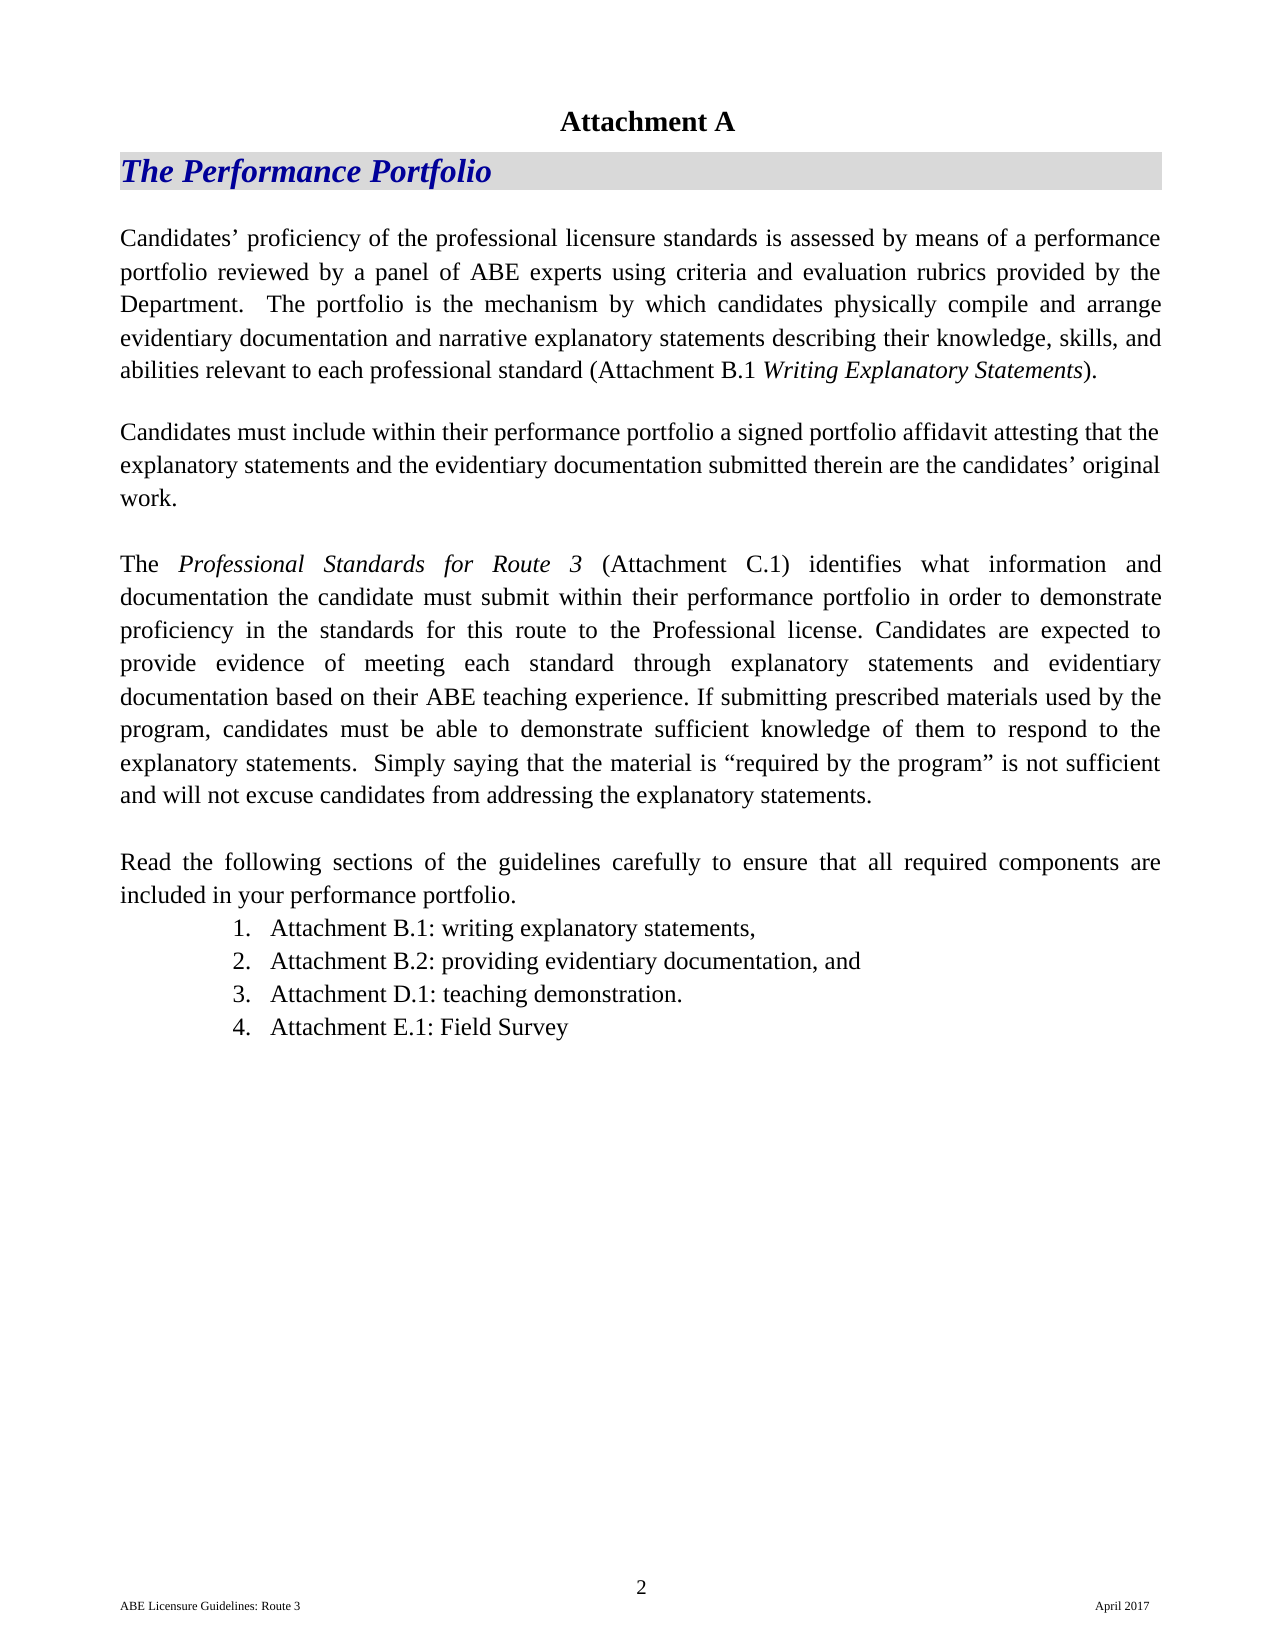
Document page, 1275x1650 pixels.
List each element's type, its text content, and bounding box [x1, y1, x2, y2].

subtitle Attachment A [120, 104, 1175, 137]
text Candidates must include within their performance portfolio a signed portfolio affidavit attesting that the explanatory statements and the evidentiary documentation submitted therein are the candidates’ original work. [120, 417, 1162, 512]
list Attachment D.1: teaching demonstration. [232, 979, 1162, 1007]
text The Professional Standards for Route 3 (Attachment C.1) identifies what information and documentation the candidate must submit within their performance portfolio in order to demonstrate proficiency in the standards for this route to the Professional license. Candidates are expected to provide evidence of meeting each standard through explanatory statements and evidentiary documentation based on their ABE teaching experience. If submitting prescribed materials used by the program, candidates must be able to demonstrate sufficient knowledge of them to respond to the explanatory statements. Simply saying that the material is “required by the program” is not sufficient and will not excuse candidates from addressing the explanatory statements. [120, 549, 1162, 809]
list Attachment B.1: writing explanatory statements, [232, 913, 1162, 941]
list Attachment E.1: Field Survey [232, 1012, 1162, 1041]
list Attachment B.2: providing evidentiary documentation, and [232, 946, 1162, 974]
text Read the following sections of the guidelines carefully to ensure that all required components are included in your performance portfolio. [120, 847, 1162, 908]
text The Performance Portfolio [120, 152, 1162, 190]
text Candidates’ proficiency of the professional licensure standards is assessed by means of a performance portfolio reviewed by a panel of ABE experts using criteria and evaluation rubrics provided by the Department. The portfolio is the mechanism by which candidates physically compile and arrange evidentiary documentation and narrative explanatory statements describing their knowledge, skills, and abilities relevant to each professional standard (Attachment B.1 Writing Explanatory Statements). [120, 223, 1162, 384]
